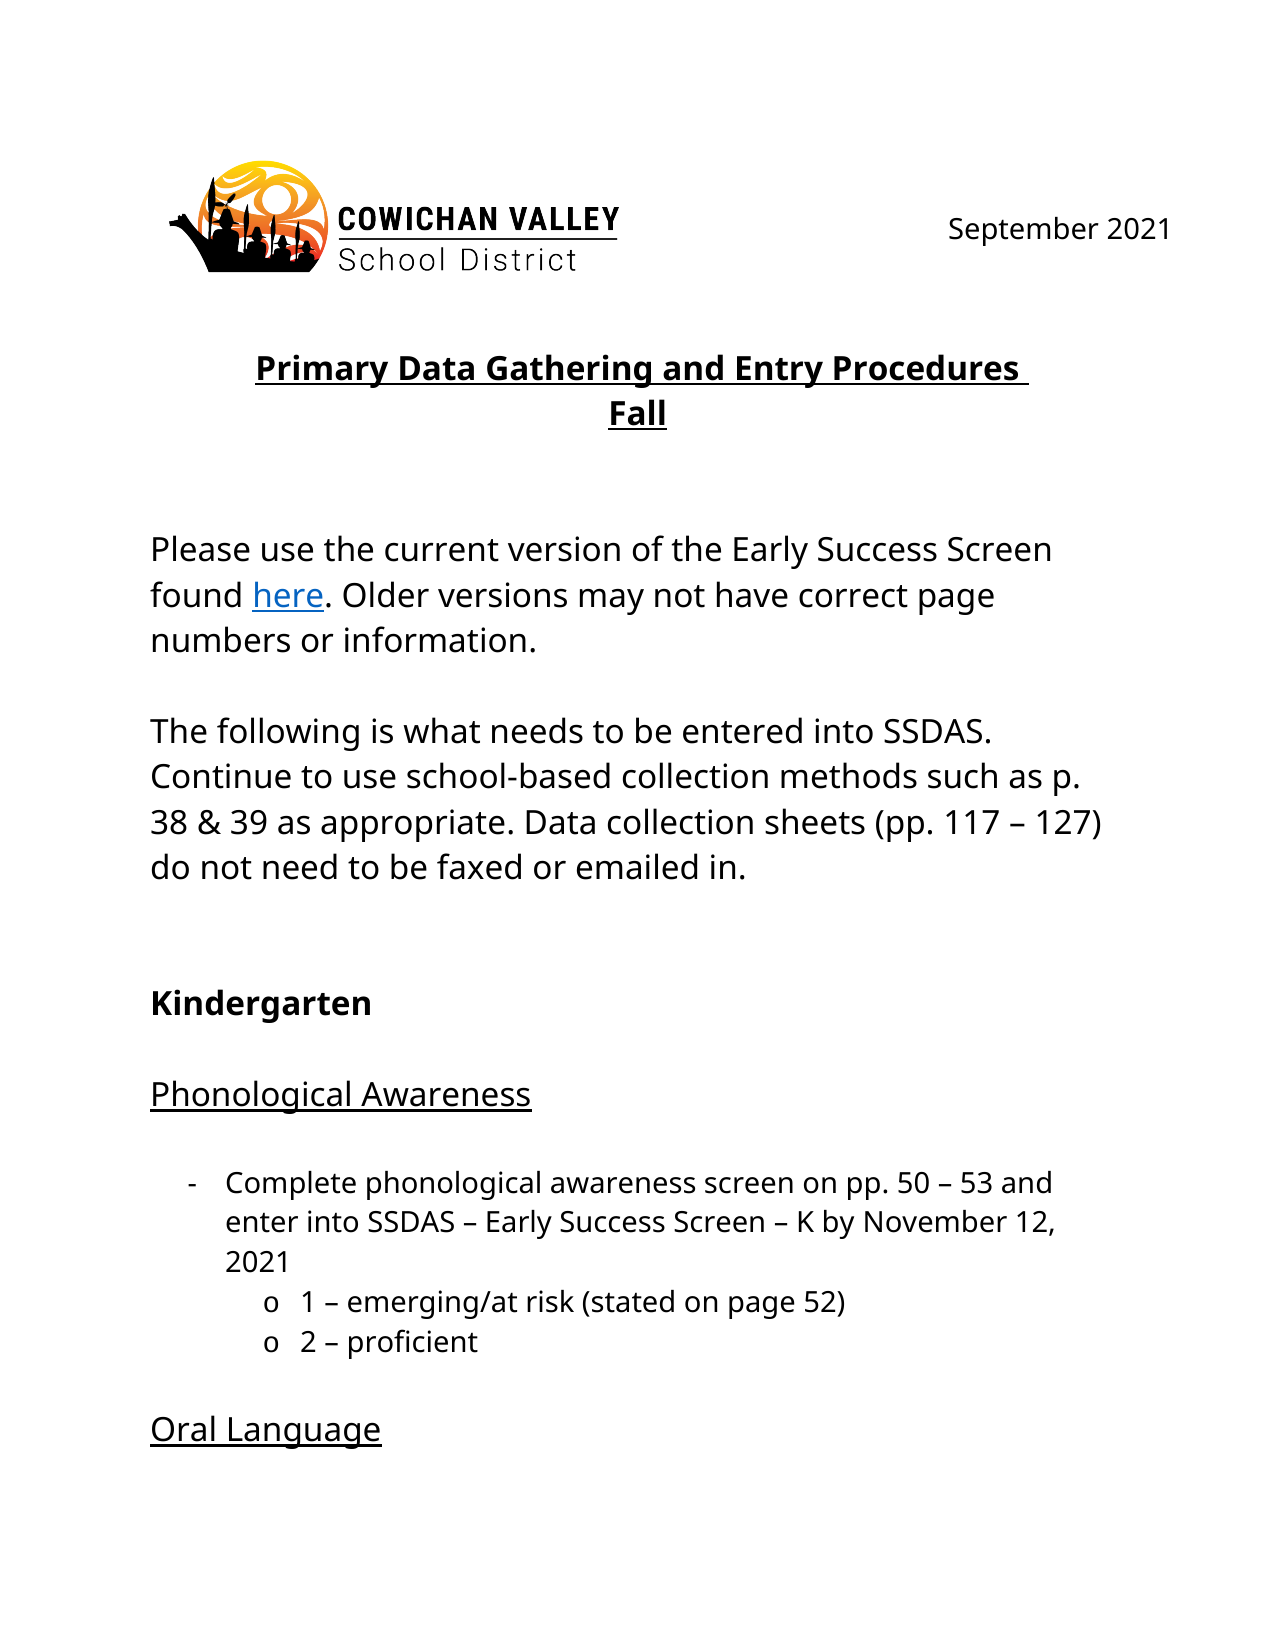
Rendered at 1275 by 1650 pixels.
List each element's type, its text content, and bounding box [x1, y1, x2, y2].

list 1 – emerging/at risk (stated on page 52) [262, 1281, 1125, 1321]
text The following is what needs to be entered into SSDAS. Continue to use school-based collection methods such as p. 38 & 39 as appropriate. Data collection sheets (pp. 117 – 127) do not need to be faxed or emailed in. [150, 708, 1125, 889]
text Fall [150, 390, 1125, 435]
text Kindergarten [150, 980, 1125, 1026]
list Complete phonological awareness screen on pp. 50 – 53 and enter into SSDAS – Early Success Screen – K by November 12, 2021 [187, 1162, 1125, 1281]
list 2 – proficient [262, 1321, 1125, 1361]
text Phonological Awareness [150, 1071, 1125, 1116]
text Oral Language [150, 1406, 1125, 1452]
picture [150, 150, 638, 284]
text Please use the current version of the Early Success Screen found here. Older versions may not have correct page numbers or information. [150, 526, 1125, 662]
text Primary Data Gathering and Entry Procedures [150, 344, 1125, 390]
